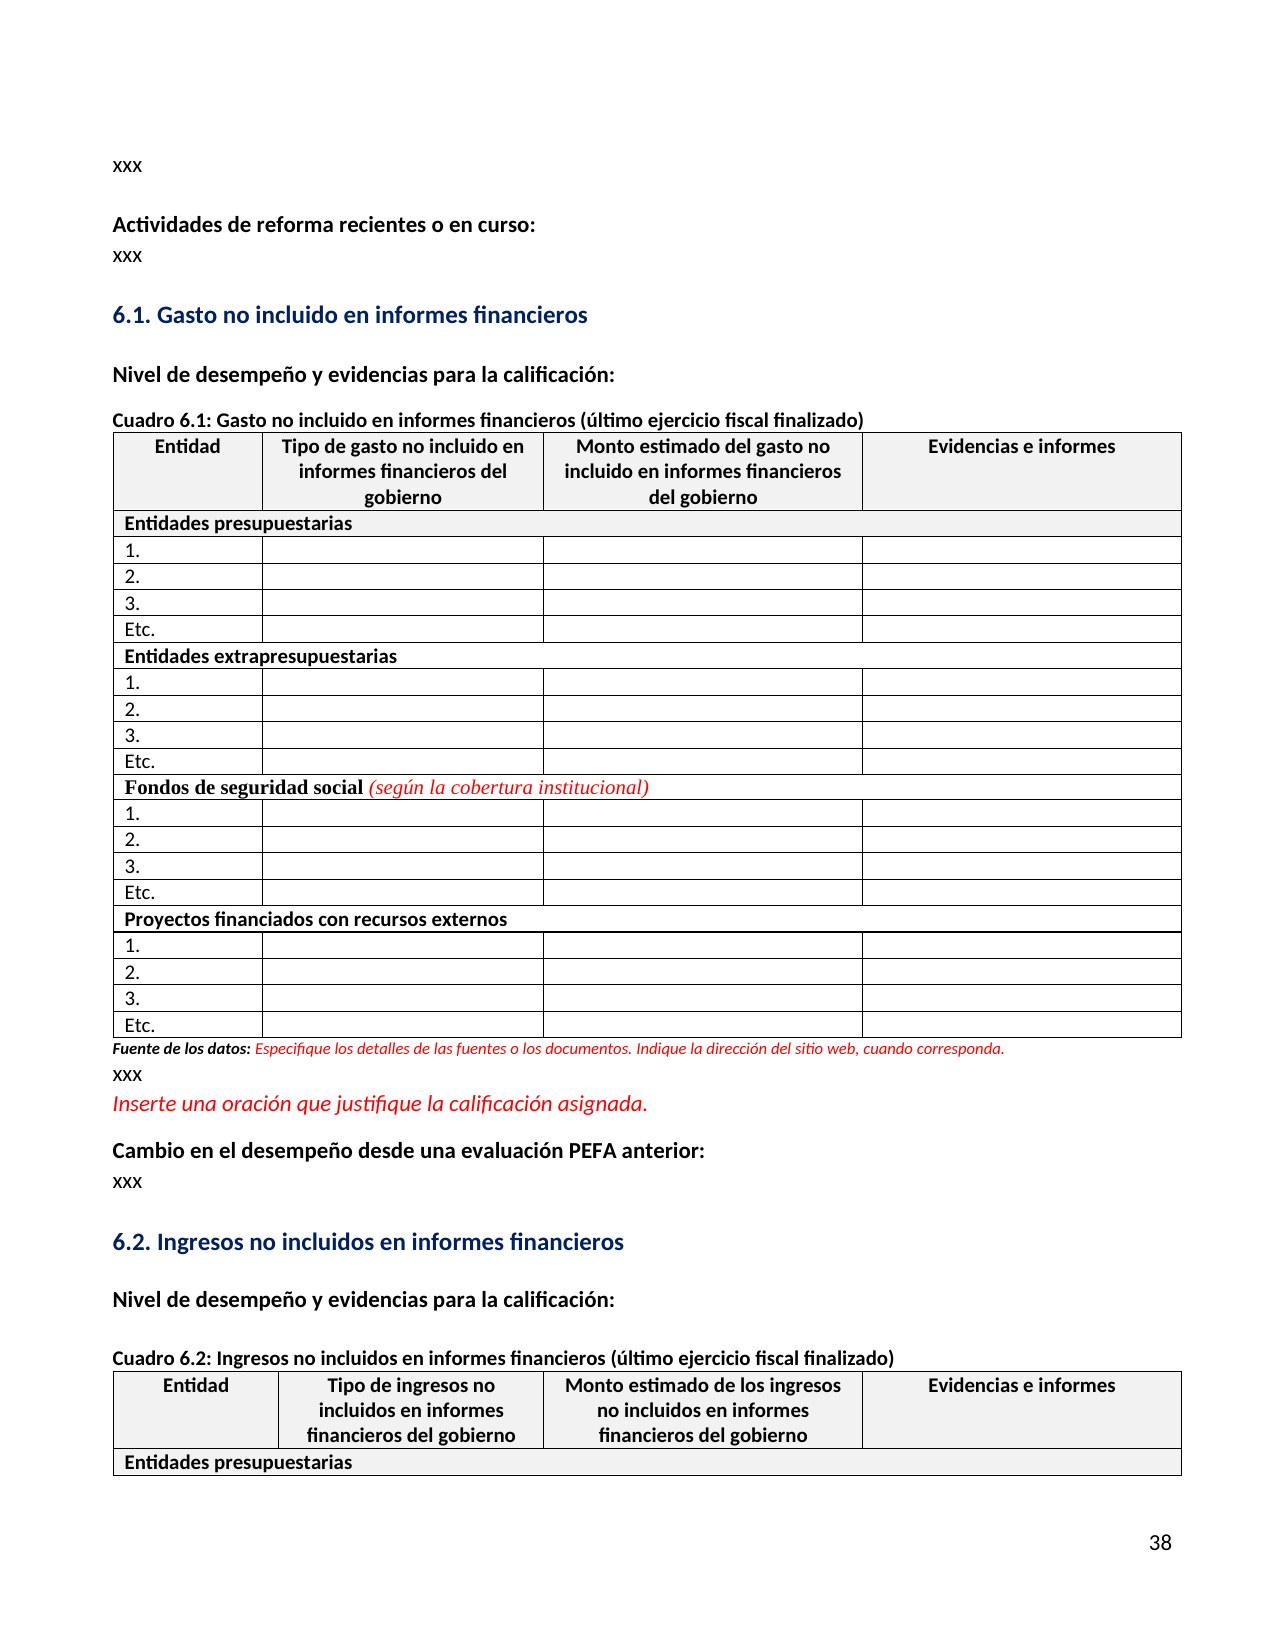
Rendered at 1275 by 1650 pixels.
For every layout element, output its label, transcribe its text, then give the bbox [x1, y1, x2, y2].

text Actividades de reforma recientes o en curso: [112, 210, 1172, 238]
text 6.1. Gasto no incluido en informes financieros [112, 299, 1172, 329]
text Inserte una oración que justifique la calificación asignada. [112, 1089, 1172, 1117]
table_cell [863, 959, 1181, 984]
table_cell [544, 696, 862, 721]
table_header Entidad [114, 433, 262, 509]
table_cell [863, 696, 1181, 721]
table_cell [114, 985, 262, 1011]
table_cell Entidades extrapresupuestarias [114, 643, 1181, 668]
table_cell [263, 590, 543, 615]
table_cell [263, 696, 543, 721]
text Cuadro 6.2: Ingresos no incluidos en informes financieros (último ejercicio fiscal finalizado) [112, 1345, 1172, 1371]
table_cell [114, 537, 262, 562]
text Nivel de desempeño y evidencias para la calificación: [112, 360, 1172, 388]
table_cell [263, 827, 543, 852]
table_cell [544, 564, 862, 589]
table_cell [863, 800, 1181, 826]
table_cell [114, 853, 262, 878]
table_cell [863, 537, 1181, 562]
table_header Monto estimado de los ingresos no incluidos en informes financieros del gobierno [544, 1372, 862, 1448]
table_cell Etc. [114, 1012, 262, 1037]
table_cell Etc. [114, 616, 262, 642]
table_header Evidencias e informes [863, 433, 1181, 509]
table_header Monto estimado del gasto no incluido en informes financieros del gobierno [544, 433, 862, 509]
table_cell [863, 669, 1181, 695]
table_cell [263, 800, 543, 826]
table_cell [263, 669, 543, 695]
table_cell [863, 564, 1181, 589]
table_cell [263, 959, 543, 984]
text Fuente de los datos: Especifique los detalles de las fuentes o los documentos. Indique la dirección del sitio web, cuando corresponda. [112, 1038, 1172, 1059]
table_cell [863, 853, 1181, 878]
table_cell Etc. [114, 749, 262, 774]
table_cell [263, 933, 543, 958]
table_cell [263, 853, 543, 878]
table_cell [114, 959, 262, 984]
table_cell [863, 749, 1181, 774]
text Cuadro 6.1: Gasto no incluido en informes financieros (último ejercicio fiscal finalizado) [112, 407, 1172, 432]
table_cell [263, 749, 543, 774]
table_cell [263, 722, 543, 748]
table_cell [114, 696, 262, 721]
table_cell [544, 1012, 862, 1037]
text Nivel de desempeño y evidencias para la calificación: [112, 1285, 1172, 1313]
table_cell [863, 933, 1181, 958]
table_cell [114, 800, 262, 826]
table_cell [544, 616, 862, 642]
table_cell [544, 959, 862, 984]
table_cell [544, 749, 862, 774]
table_cell [114, 827, 262, 852]
table_cell [863, 827, 1181, 852]
table_cell [114, 722, 262, 748]
table_cell [544, 537, 862, 562]
table_header Tipo de ingresos no incluidos en informes financieros del gobierno [279, 1372, 543, 1448]
table_cell Proyectos financiados con recursos externos [114, 906, 1181, 931]
table_cell [863, 590, 1181, 615]
table_cell [114, 933, 262, 958]
table_cell [544, 800, 862, 826]
table_cell [263, 880, 543, 905]
table_cell [263, 1012, 543, 1037]
table_cell Entidades presupuestarias [114, 511, 1181, 536]
table_header Evidencias e informes [863, 1372, 1181, 1448]
table_cell [263, 985, 543, 1011]
table_cell Fondos de seguridad social (según la cobertura institucional) [114, 775, 1181, 799]
table_cell [263, 537, 543, 562]
text xxx [112, 150, 1172, 178]
text xxx [112, 241, 1172, 269]
table_cell [863, 616, 1181, 642]
table_cell [544, 590, 862, 615]
table_cell [263, 616, 543, 642]
table_cell [863, 985, 1181, 1011]
table_cell [863, 1012, 1181, 1037]
table_cell Entidades presupuestarias [114, 1449, 1181, 1474]
table_header Entidad [114, 1372, 278, 1448]
table_cell [544, 669, 862, 695]
table_cell [114, 564, 262, 589]
table_cell [544, 853, 862, 878]
table_cell [544, 827, 862, 852]
text 6.2. Ingresos no incluidos en informes financieros [112, 1226, 1172, 1257]
table_cell [544, 880, 862, 905]
text xxx [112, 1059, 1172, 1087]
table_cell [544, 722, 862, 748]
table_cell [114, 590, 262, 615]
table_cell [863, 722, 1181, 748]
text Cambio en el desempeño desde una evaluación PEFA anterior: [112, 1136, 1172, 1164]
table_cell Etc. [114, 880, 262, 905]
table_cell [263, 564, 543, 589]
table_cell [544, 985, 862, 1011]
table_cell [544, 933, 862, 958]
text xxx [112, 1166, 1172, 1194]
table_cell [114, 669, 262, 695]
table_cell [863, 880, 1181, 905]
table_header Tipo de gasto no incluido en informes financieros del gobierno [263, 433, 543, 509]
